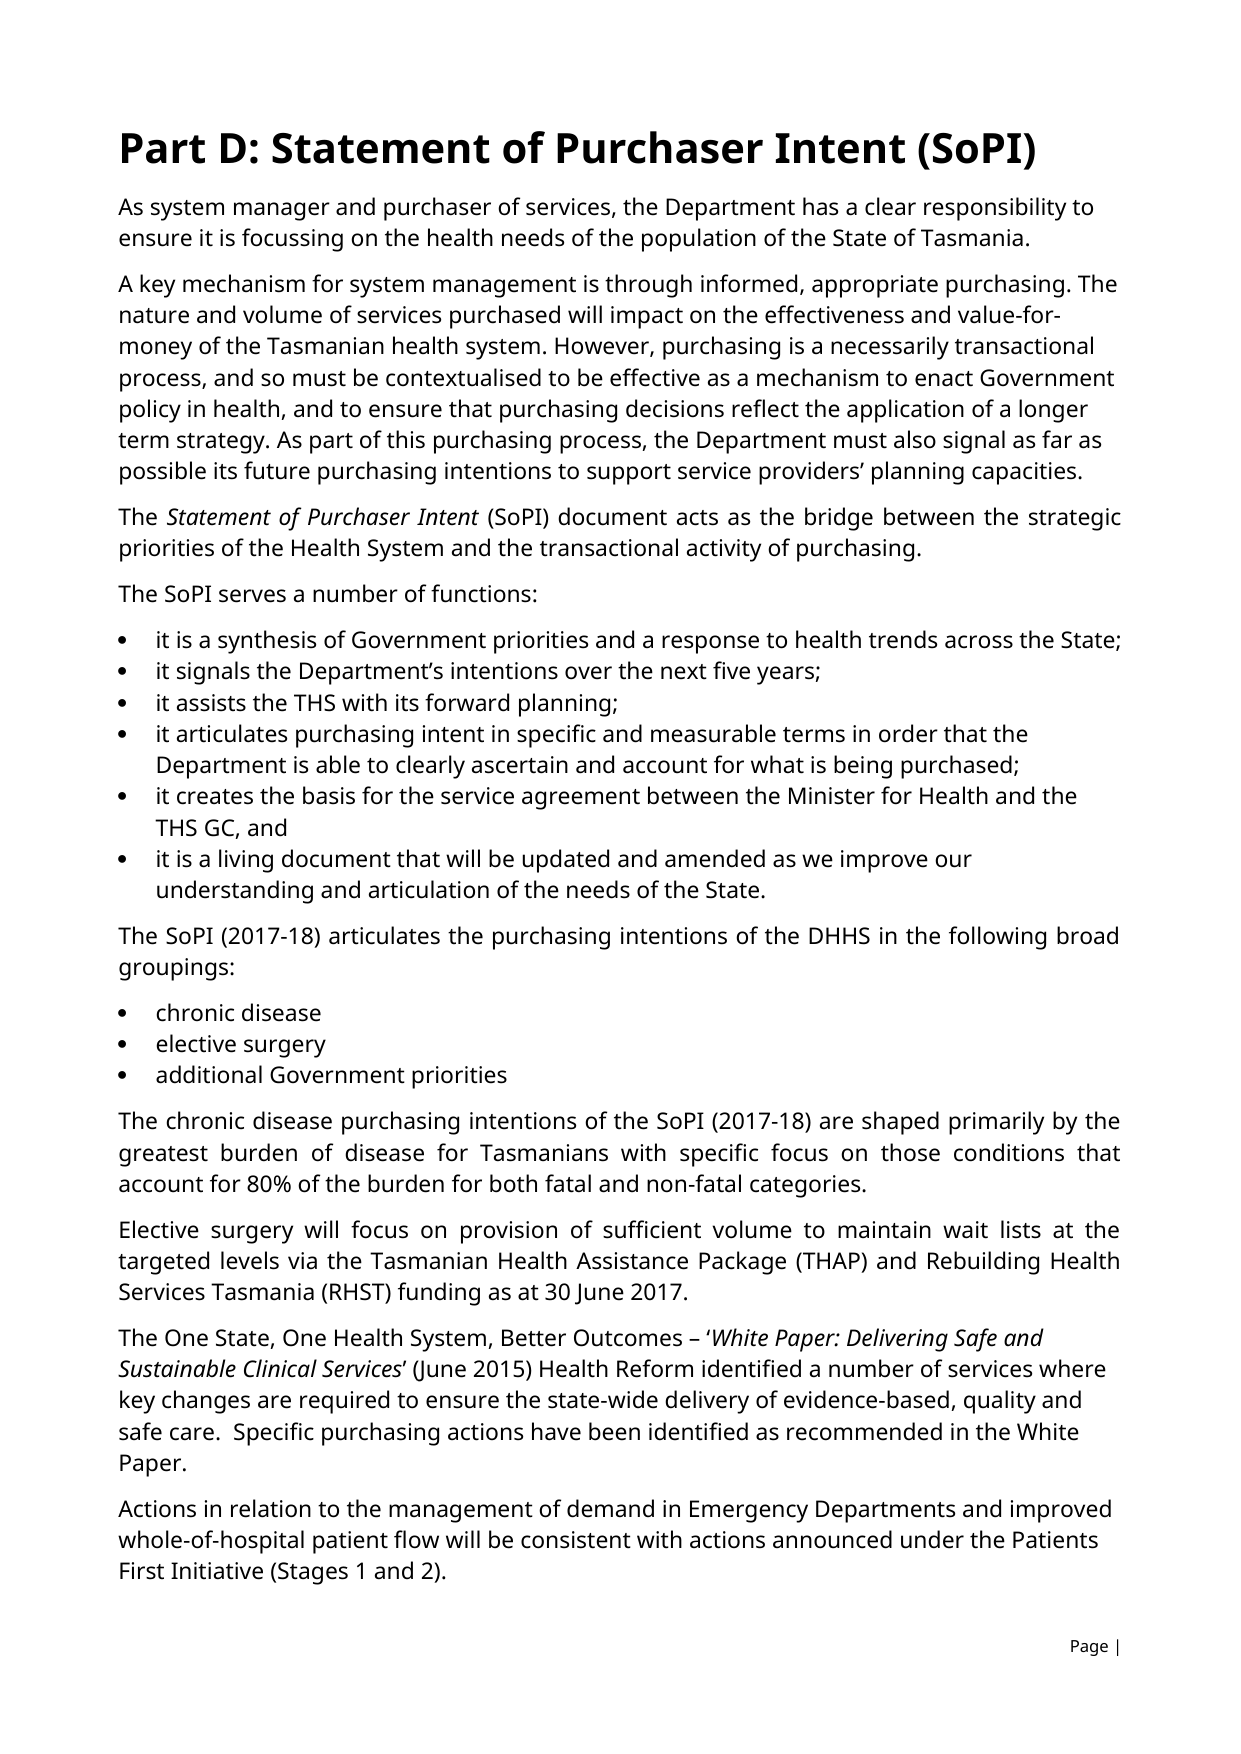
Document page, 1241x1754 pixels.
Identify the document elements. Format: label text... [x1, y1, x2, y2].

text Actions in relation to the management of demand in Emergency Departments and improved whole-of-hospital patient flow will be consistent with actions announced under the Patients First Initiative (Stages 1 and 2). [118, 1493, 1122, 1586]
list additional Government priorities [118, 1059, 1122, 1091]
list it articulates purchasing intent in specific and measurable terms in order that the Department is able to clearly ascertain and account for what is being purchased; [118, 718, 1122, 780]
text The SoPI (2017-18) articulates the purchasing intentions of the DHHS in the following broad groupings: [118, 920, 1122, 982]
list it creates the basis for the service agreement between the Minister for Health and the THS GC, and [118, 780, 1122, 843]
text As system manager and purchaser of services, the Department has a clear responsibility to ensure it is focussing on the health needs of the population of the State of Tasmania. [118, 191, 1122, 253]
text The SoPI serves a number of functions: [118, 578, 1122, 609]
text The chronic disease purchasing intentions of the SoPI (2017-18) are shaped primarily by the greatest burden of disease for Tasmanians with specific focus on those conditions that account for 80% of the burden for both fatal and non-fatal categories. [118, 1105, 1122, 1199]
text Elective surgery will focus on provision of sufficient volume to maintain wait lists at the targeted levels via the Tasmanian Health Assistance Package (THAP) and Rebuilding Health Services Tasmania (RHST) funding as at 30 June 2017. [118, 1213, 1122, 1307]
list it signals the Department’s intentions over the next five years; [118, 655, 1122, 686]
list it assists the THS with its forward planning; [118, 686, 1122, 718]
text The Statement of Purchaser Intent (SoPI) document acts as the bridge between the strategic priorities of the Health System and the transactional activity of purchasing. [118, 501, 1122, 563]
text A key mechanism for system management is through informed, appropriate purchasing. The nature and volume of services purchased will impact on the effectiveness and value-for-money of the Tasmanian health system. However, purchasing is a necessarily transactional process, and so must be contextualised to be effective as a mechanism to enact Government policy in health, and to ensure that purchasing decisions reflect the application of a longer term strategy. As part of this purchasing process, the Department must also signal as far as possible its future purchasing intentions to support service providers’ planning capacities. [118, 268, 1122, 486]
list it is a synthesis of Government priorities and a response to health trends across the State; [118, 624, 1122, 655]
list it is a living document that will be updated and amended as we improve our understanding and articulation of the needs of the State. [118, 843, 1122, 905]
subtitle Part D: Statement of Purchaser Intent (SoPI) [118, 119, 1122, 176]
text The One State, One Health System, Better Outcomes – ‘White Paper: Delivering Safe and Sustainable Clinical Services’ (June 2015) Health Reform identified a number of services where key changes are required to ensure the state-wide delivery of evidence-based, quality and safe care. Specific purchasing actions have been identified as recommended in the White Paper. [118, 1322, 1122, 1478]
list elective surgery [118, 1028, 1122, 1059]
list chronic disease [118, 997, 1122, 1028]
